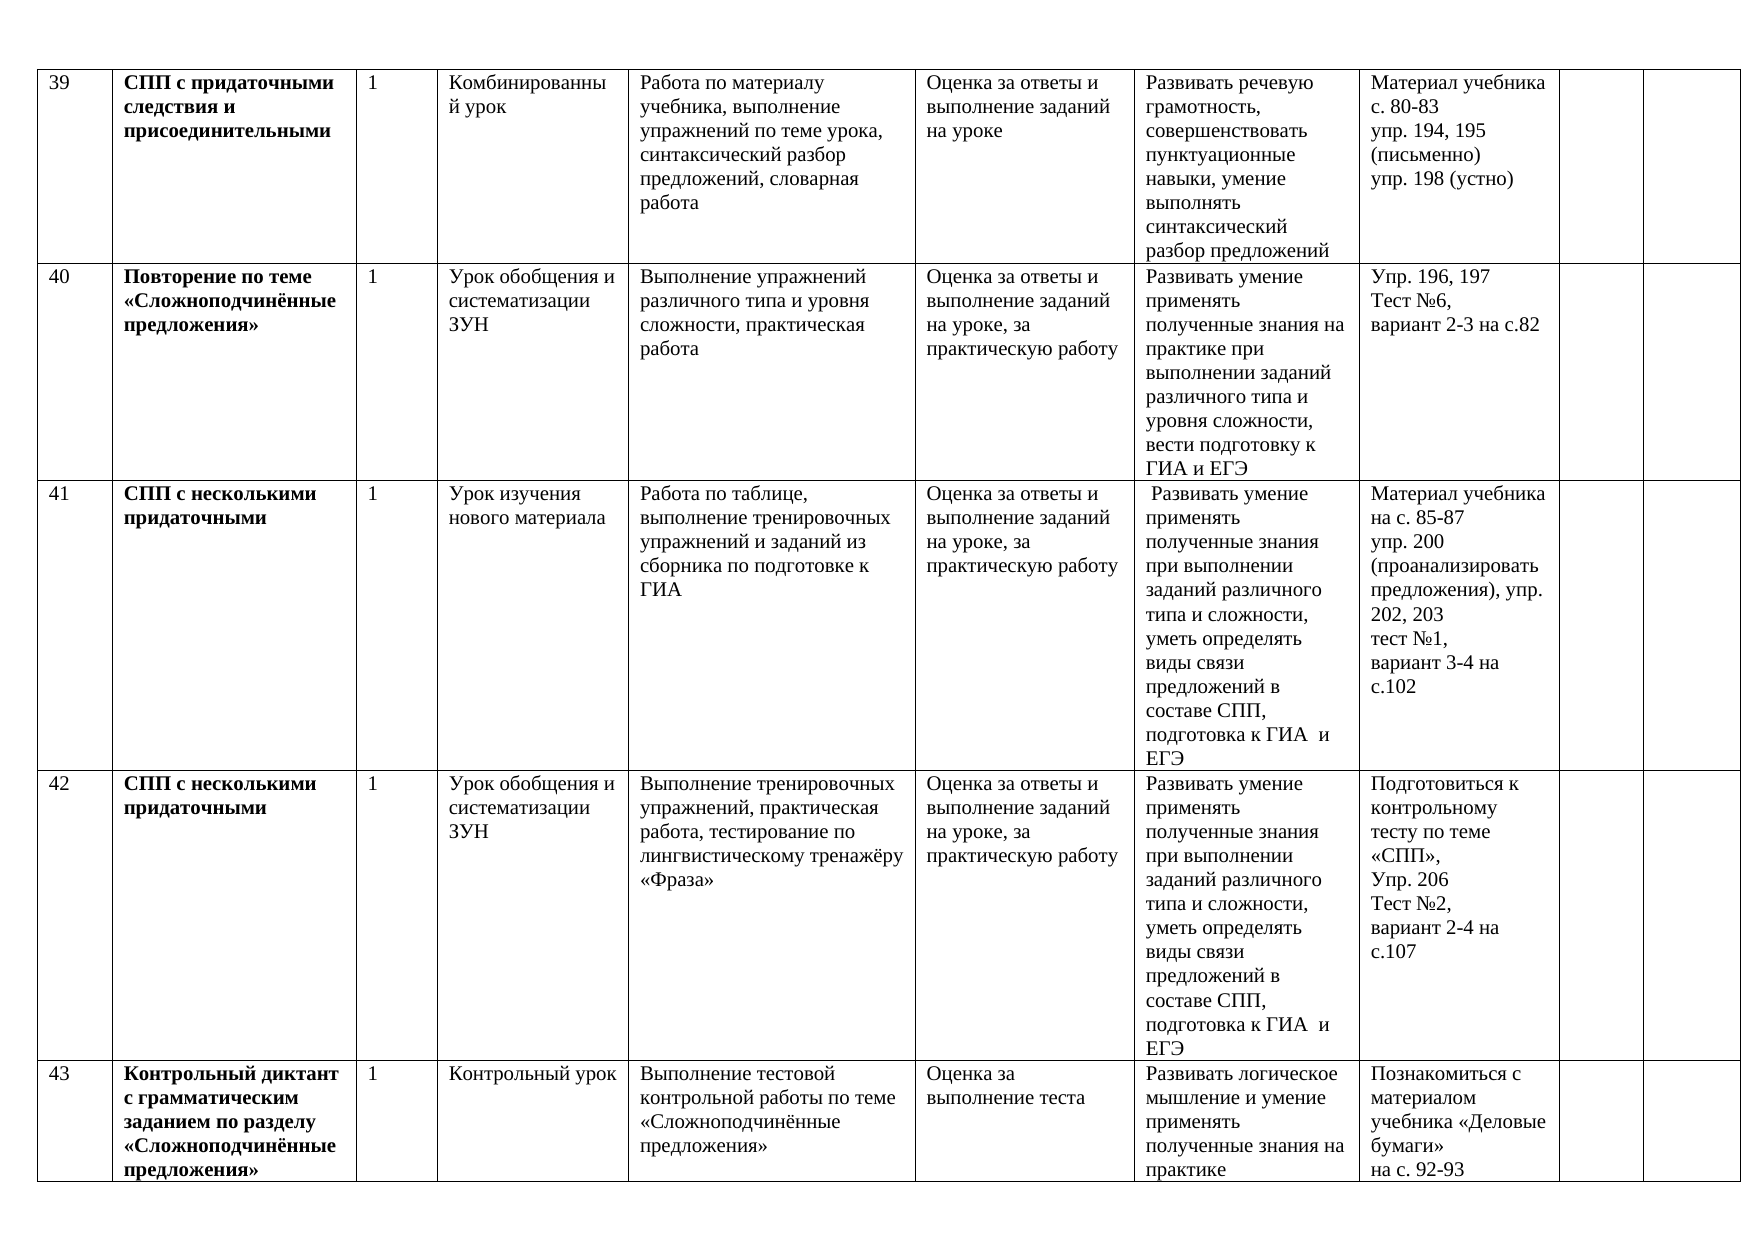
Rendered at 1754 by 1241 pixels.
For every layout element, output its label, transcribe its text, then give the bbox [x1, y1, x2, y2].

table_cell [1560, 771, 1643, 1060]
table_cell Оценка за ответы и выполнение заданий на уроке, за практическую работу [916, 264, 1134, 480]
table_cell 1 [357, 1061, 437, 1181]
table_cell Развивать умение применять полученные знания на практике при выполнении заданий различного типа и уровня сложности, вести подготовку к ГИА и ЕГЭ [1135, 264, 1359, 480]
table_cell Развивать умение применять полученные знания при выполнении заданий различного типа и сложности, уметь определять виды связи предложений в составе СПП, подготовка к ГИА и ЕГЭ [1135, 481, 1359, 770]
table_header Комбинированный урок [438, 70, 628, 262]
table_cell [1360, 1061, 1559, 1181]
table_cell 1 [357, 771, 437, 1060]
table_cell [1644, 264, 1740, 480]
table_cell [1644, 481, 1740, 770]
table_cell [1560, 481, 1643, 770]
table_cell [1644, 1061, 1740, 1181]
table_cell Выполнение тренировочных упражнений, практическая работа, тестирование по лингвистическому тренажёру «Фраза» [629, 771, 915, 1060]
table_cell 41 [38, 481, 112, 770]
table_cell 1 [357, 481, 437, 770]
table_cell Оценка за ответы и выполнение заданий на уроке, за практическую работу [916, 771, 1134, 1060]
table_cell 43 [38, 1061, 112, 1181]
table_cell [113, 1061, 356, 1181]
table_header [1644, 70, 1740, 262]
table_cell Упр. 196, 197 Тест №6, вариант 2-3 на с.82 [1360, 264, 1559, 480]
table_cell Урок обобщения и систематизации ЗУН [438, 264, 628, 480]
table_cell Работа по таблице, выполнение тренировочных упражнений и заданий из сборника по подготовке к ГИА [629, 481, 915, 770]
table_cell CПП с несколькими придаточными [113, 771, 356, 1060]
table_cell [1644, 771, 1740, 1060]
table_header 39 [38, 70, 112, 262]
table_header Работа по материалу учебника, выполнение упражнений по теме урока, синтаксический разбор предложений, словарная работа [629, 70, 915, 262]
table_cell 42 [38, 771, 112, 1060]
table_cell 1 [357, 264, 437, 480]
table_header 1 [357, 70, 437, 262]
table_cell Контрольный урок [438, 1061, 628, 1181]
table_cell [916, 1061, 1134, 1181]
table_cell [1135, 1061, 1359, 1181]
table_header [1560, 70, 1643, 262]
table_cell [629, 1061, 915, 1181]
table_header Развивать речевую грамотность, совершенствовать пунктуационные навыки, умение выполнять синтаксический разбор предложений [1135, 70, 1359, 262]
table_header Материал учебника с. 80-83 упр. 194, 195 (письменно) упр. 198 (устно) [1360, 70, 1559, 262]
table_cell Повторение по теме «Сложноподчинённые предложения» [113, 264, 356, 480]
table_cell Оценка за ответы и выполнение заданий на уроке, за практическую работу [916, 481, 1134, 770]
table_cell Выполнение упражнений различного типа и уровня сложности, практическая работа [629, 264, 915, 480]
table_header CПП с придаточными следствия и присоединительными [113, 70, 356, 262]
table_cell [1560, 1061, 1643, 1181]
table_cell [1560, 264, 1643, 480]
table_cell Развивать умение применять полученные знания при выполнении заданий различного типа и сложности, уметь определять виды связи предложений в составе СПП, подготовка к ГИА и ЕГЭ [1135, 771, 1359, 1060]
table_cell Урок изучения нового материала [438, 481, 628, 770]
table_header Оценка за ответы и выполнение заданий на уроке [916, 70, 1134, 262]
table_cell Материал учебника на с. 85-87 упр. 200 (проанализировать предложения), упр. 202, 203 тест №1, вариант 3-4 на с.102 [1360, 481, 1559, 770]
table_cell 40 [38, 264, 112, 480]
table_cell Подготовиться к контрольному тесту по теме «СПП», Упр. 206 Тест №2, вариант 2-4 на с.107 [1360, 771, 1559, 1060]
table_cell CПП с несколькими придаточными [113, 481, 356, 770]
table_cell Урок обобщения и систематизации ЗУН [438, 771, 628, 1060]
